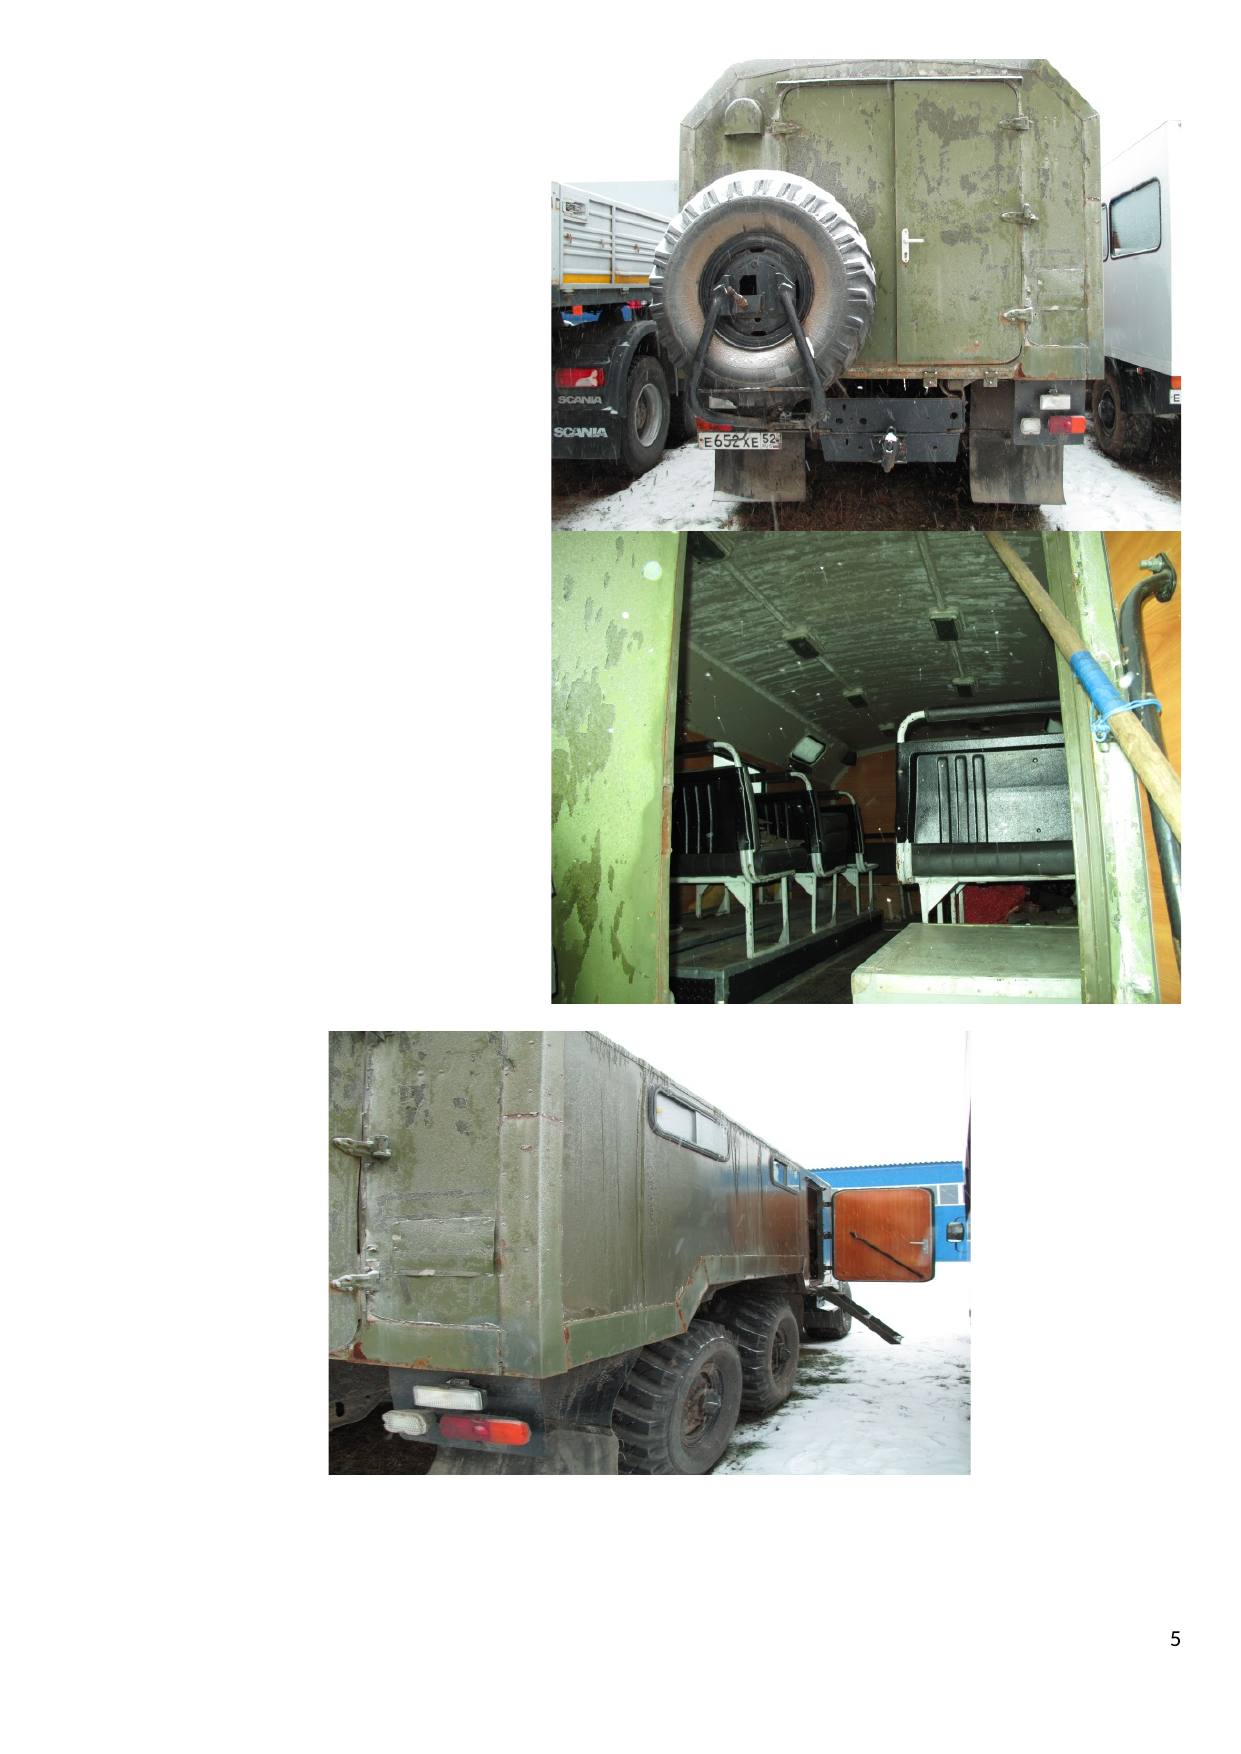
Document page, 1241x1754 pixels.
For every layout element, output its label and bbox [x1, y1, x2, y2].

picture [551, 59, 1182, 1004]
picture [328, 1031, 971, 1475]
